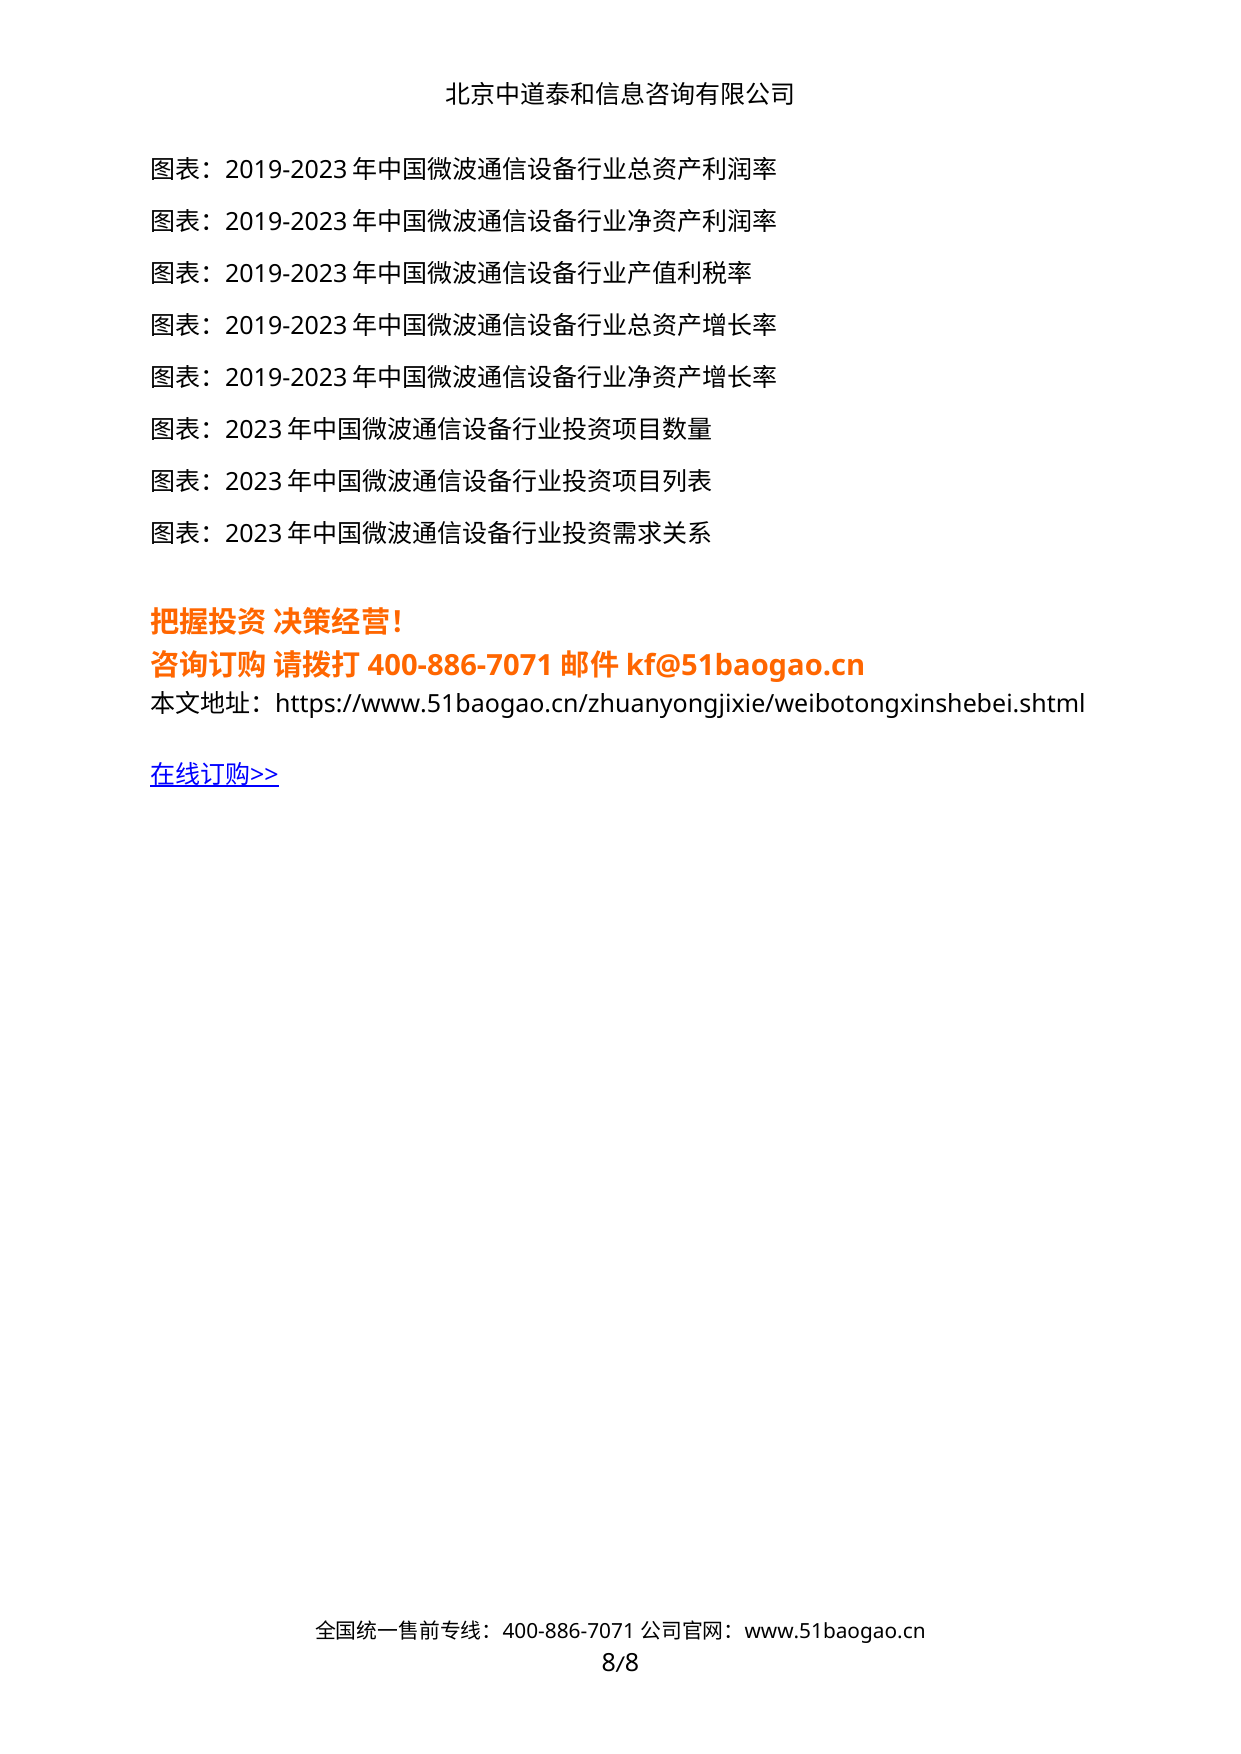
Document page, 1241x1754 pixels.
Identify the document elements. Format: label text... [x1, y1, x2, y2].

text 图表：2019-2023年中国微波通信设备行业总资产利润率 [150, 150, 1090, 186]
text 图表：2023年中国微波通信设备行业投资项目列表 [150, 461, 1090, 497]
text 图表：2023年中国微波通信设备行业投资项目数量 [150, 409, 1090, 446]
text 把握投资 决策经营！咨询订购 请拨打 400-886-7071 邮件 kf@51baogao.cn本文地址：https://www.51baogao.cn/zhuanyongjixie/weibotongxinshebei.shtml [150, 565, 1090, 720]
text 图表：2019-2023年中国微波通信设备行业产值利税率 [150, 254, 1090, 290]
text 图表：2023年中国微波通信设备行业投资需求关系 [150, 513, 1090, 549]
text 在线订购>> [150, 720, 1090, 790]
text 图表：2019-2023年中国微波通信设备行业净资产利润率 [150, 202, 1090, 238]
text 图表：2019-2023年中国微波通信设备行业总资产增长率 [150, 306, 1090, 342]
text 图表：2019-2023年中国微波通信设备行业净资产增长率 [150, 357, 1090, 394]
